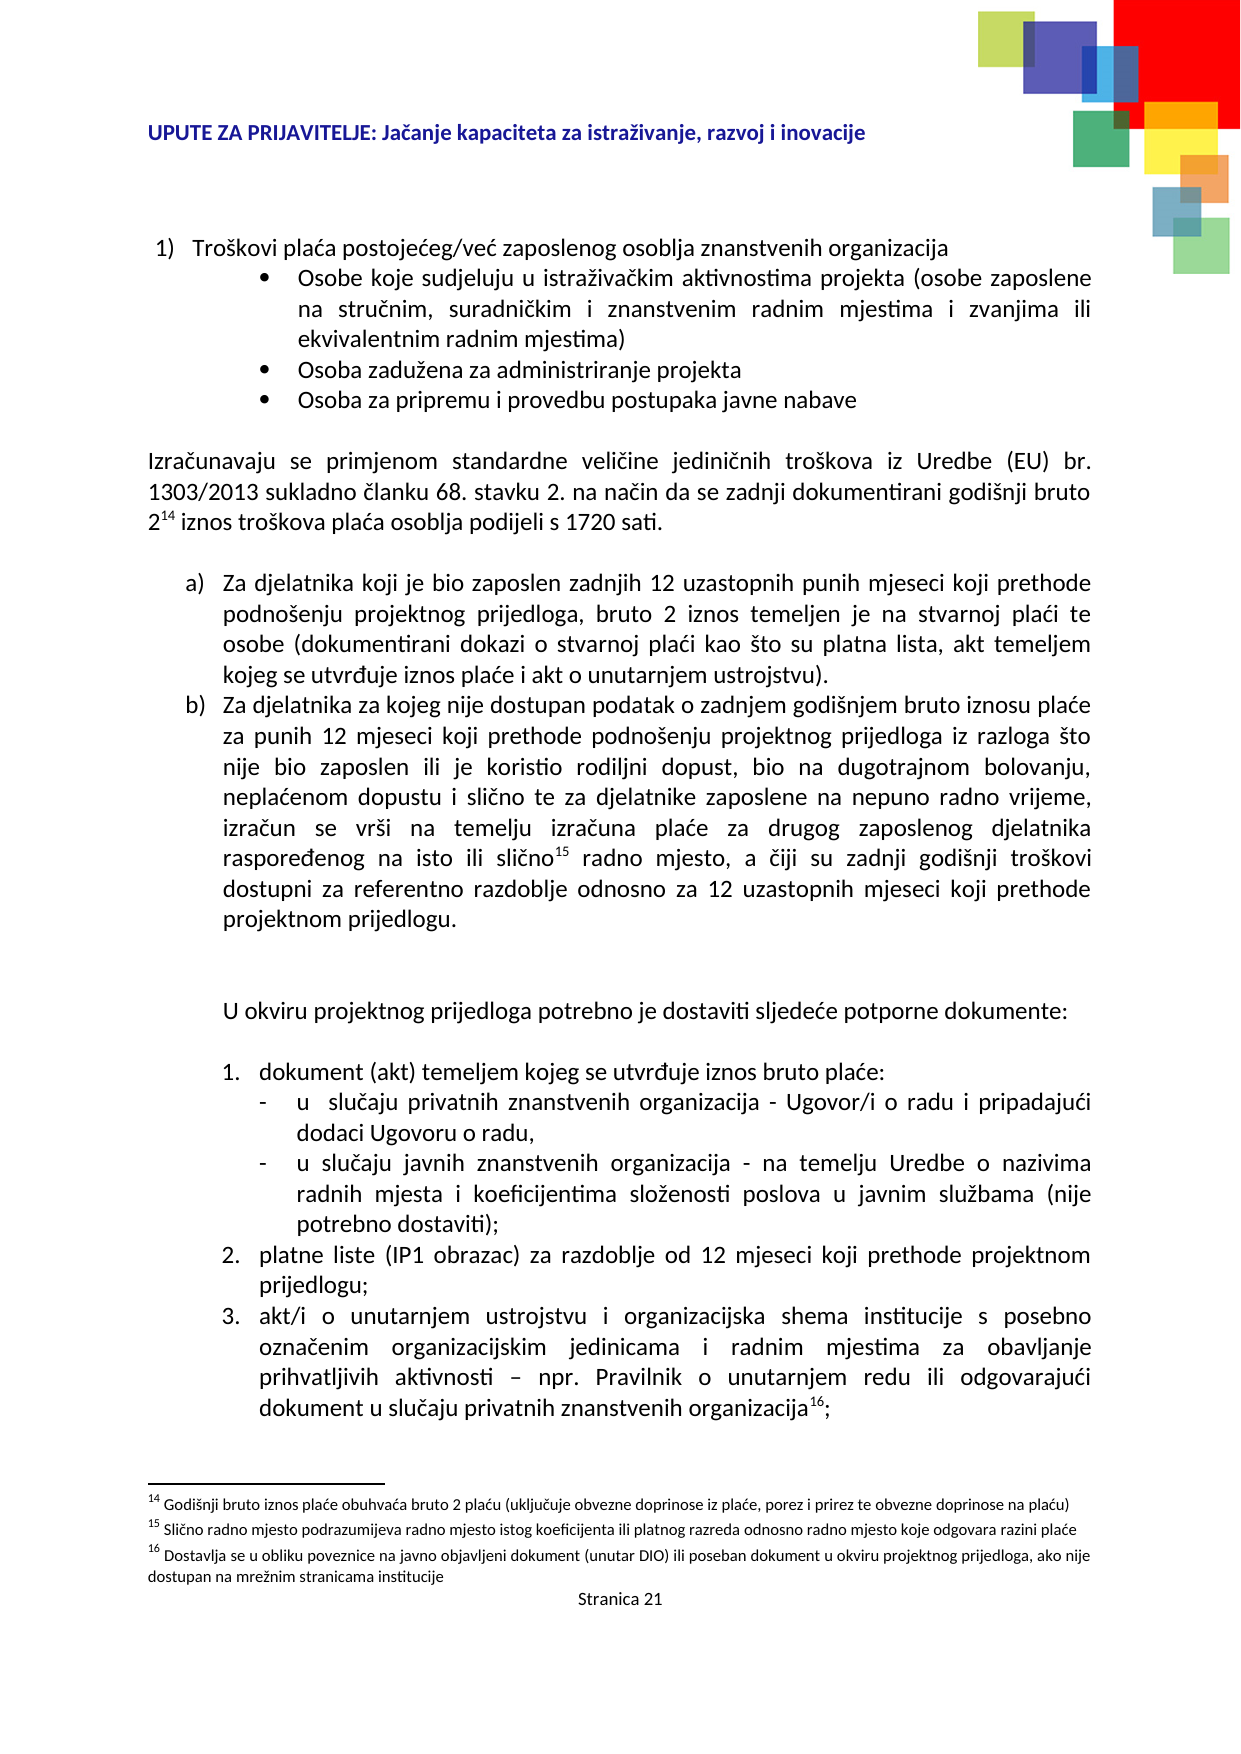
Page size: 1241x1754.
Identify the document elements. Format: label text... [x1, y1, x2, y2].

list dokument (akt) temeljem kojeg se utvrđuje iznos bruto plaće: [221, 1056, 1093, 1086]
list Za djelatnika koji je bio zaposlen zadnjih 12 uzastopnih punih mjeseci koji prethode podnošenju projektnog prijedloga, bruto 2 iznos temeljen je na stvarnoj plaći te osobe (dokumentirani dokazi o stvarnoj plaći kao što su platna lista, akt temeljem kojeg se utvrđuje iznos plaće i akt o unutarnjem ustrojstvu). [185, 568, 1093, 690]
list Osoba za pripremu i provedbu postupaka javne nabave [260, 384, 1093, 415]
list u slučaju javnih znanstvenih organizacija - na temelju Uredbe o nazivima radnih mjesta i koeficijentima složenosti poslova u javnim službama (nije potrebno dostaviti); [259, 1147, 1093, 1239]
list Za djelatnika za kojeg nije dostupan podatak o zadnjem godišnjem bruto iznosu plaće za punih 12 mjeseci koji prethode podnošenju projektnog prijedloga iz razloga što nije bio zaposlen ili je koristio rodiljni dopust, bio na dugotrajnom bolovanju, neplaćenom dopustu i slično te za djelatnike zaposlene na nepuno radno vrijeme, izračun se vrši na temelju izračuna plaće za drugog zaposlenog djelatnika raspoređenog na isto ili slično radno mjesto, a čiji su zadnji godišnji troškovi dostupni za referentno razdoblje odnosno za 12 uzastopnih mjeseci koji prethode projektnom prijedlogu. [185, 690, 1093, 934]
list u slučaju privatnih znanstvenih organizacija - Ugovor/i o radu i pripadajući dodaci Ugovoru o radu, [259, 1086, 1093, 1147]
list akt/i o unutarnjem ustrojstvu i organizacijska shema institucije s posebno označenim organizacijskim jedinicama i radnim mjestima za obavljanje prihvatljivih aktivnosti – npr. Pravilnik o unutarnjem redu ili odgovarajući dokument u slučaju privatnih znanstvenih organizacija; [221, 1300, 1093, 1422]
text U okviru projektnog prijedloga potrebno je dostaviti sljedeće potporne dokumente: [223, 995, 1093, 1025]
list platne liste (IP1 obrazac) za razdoblje od 12 mjeseci koji prethode projektnom prijedlogu; [221, 1239, 1093, 1300]
list Troškovi plaća postojećeg/već zaposlenog osoblja znanstvenih organizacija [154, 232, 1093, 262]
text Izračunavaju se primjenom standardne veličine jediničnih troškova iz Uredbe (EU) br. 1303/2013 sukladno članku 68. stavku 2. na način da se zadnji dokumentirani godišnji bruto 2 iznos troškova plaća osoblja podijeli s 1720 sati. [148, 446, 1093, 537]
list Osobe koje sudjeluju u istraživačkim aktivnostima projekta (osobe zaposlene na stručnim, suradničkim i znanstvenim radnim mjestima i zvanjima ili ekvivalentnim radnim mjestima) [260, 262, 1093, 354]
picture [876, 0, 1241, 291]
list Osoba zadužena za administriranje projekta [260, 354, 1093, 384]
